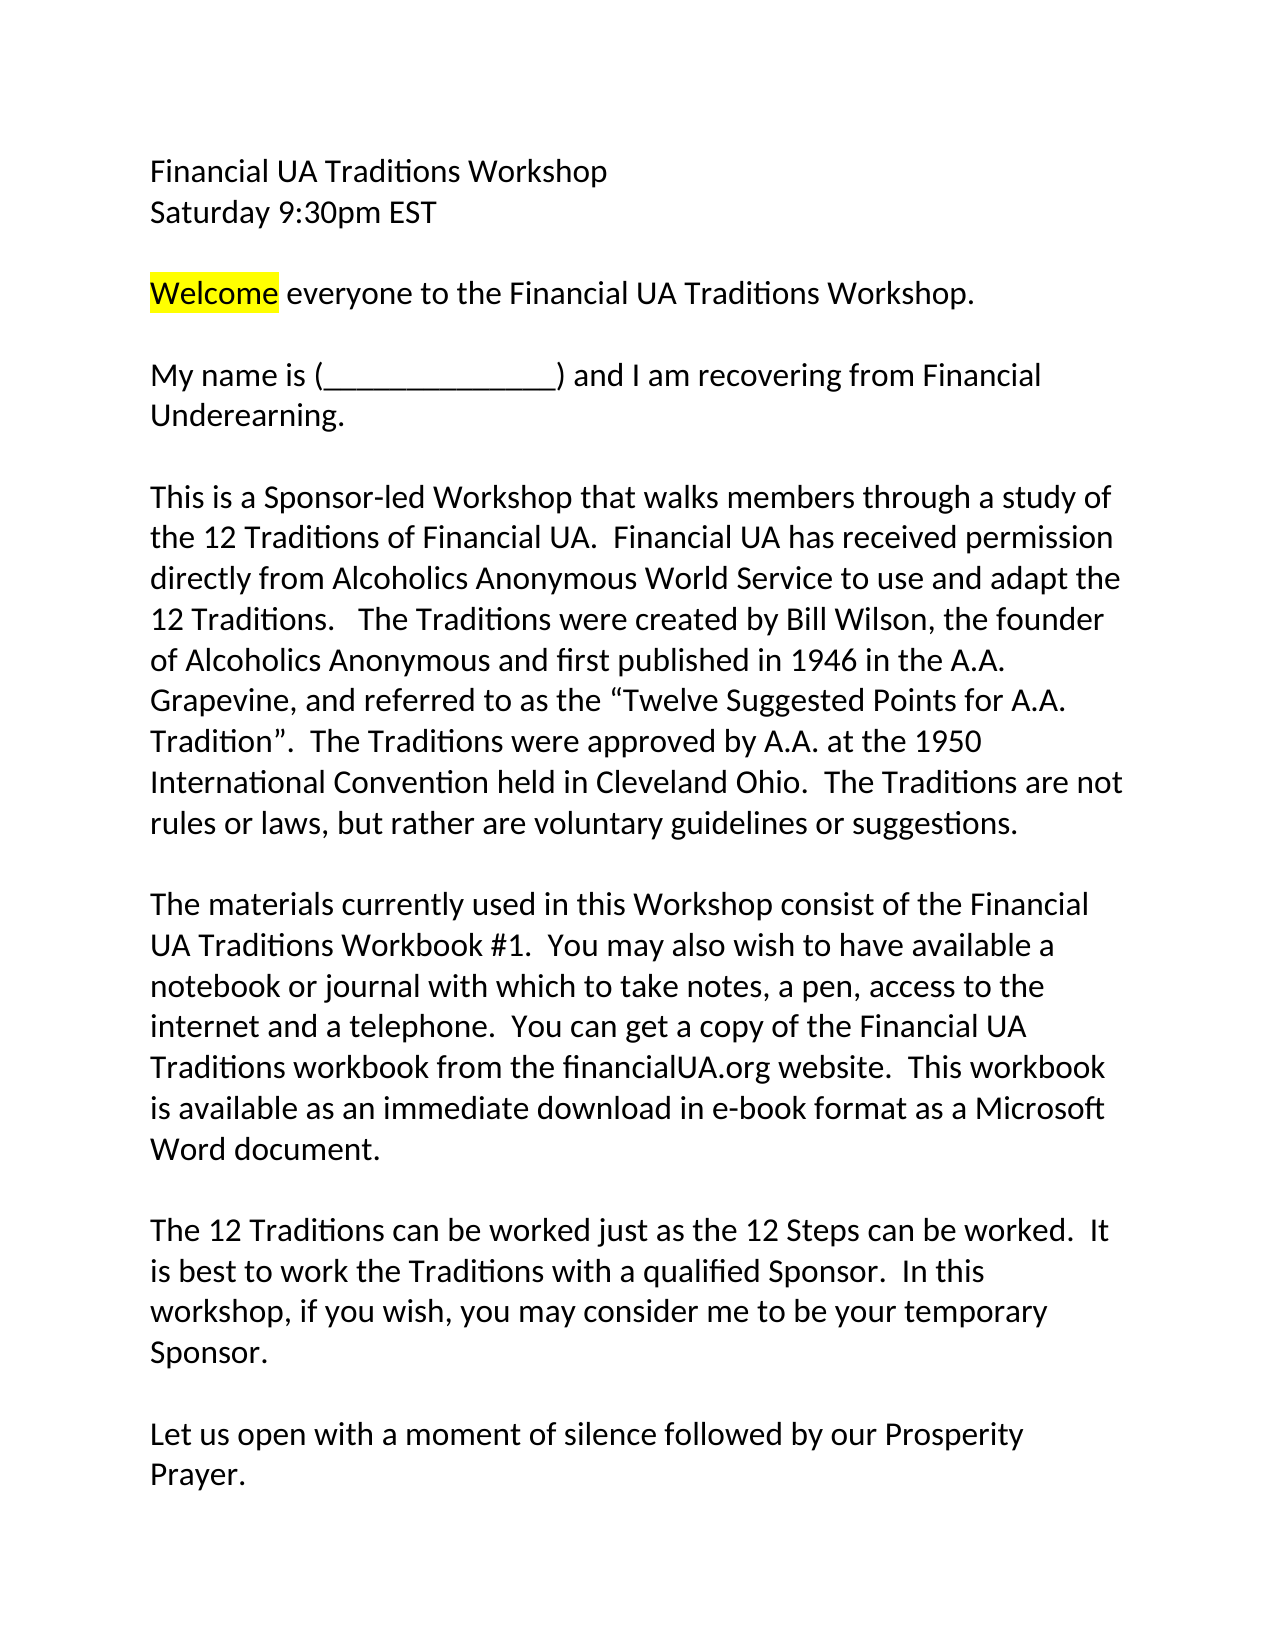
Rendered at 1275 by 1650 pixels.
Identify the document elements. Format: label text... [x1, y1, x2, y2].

text Welcome everyone to the Financial UA Traditions Workshop. [279, 272, 1125, 313]
text The materials currently used in this Workshop consist of the Financial UA Traditions Workbook #1. You may also wish to have available a notebook or journal with which to take notes, a pen, access to the internet and a telephone. You can get a copy of the Financial UA Traditions workbook from the financialUA.org website. This workbook is available as an immediate download in e-book format as a Microsoft Word document. [150, 883, 1125, 1168]
text Let us open with a moment of silence followed by our Prosperity Prayer. [150, 1413, 1125, 1494]
text The 12 Traditions can be worked just as the 12 Steps can be worked. It is best to work the Traditions with a qualified Sponsor. In this workshop, if you wish, you may consider me to be your temporary Sponsor. [150, 1209, 1125, 1372]
text Financial UA Traditions Workshop [150, 150, 1125, 191]
text My name is (______________) and I am recovering from Financial Underearning. [150, 354, 1125, 435]
text This is a Sponsor-led Workshop that walks members through a study of the 12 Traditions of Financial UA. Financial UA has received permission directly from Alcoholics Anonymous World Service to use and adapt the 12 Traditions. The Traditions were created by Bill Wilson, the founder of Alcoholics Anonymous and first published in 1946 in the A.A. Grapevine, and referred to as the “Twelve Suggested Points for A.A. Tradition”. The Traditions were approved by A.A. at the 1950 International Convention held in Cleveland Ohio. The Traditions are not rules or laws, but rather are voluntary guidelines or suggestions. [150, 476, 1125, 842]
text Saturday 9:30pm EST [150, 191, 1125, 231]
